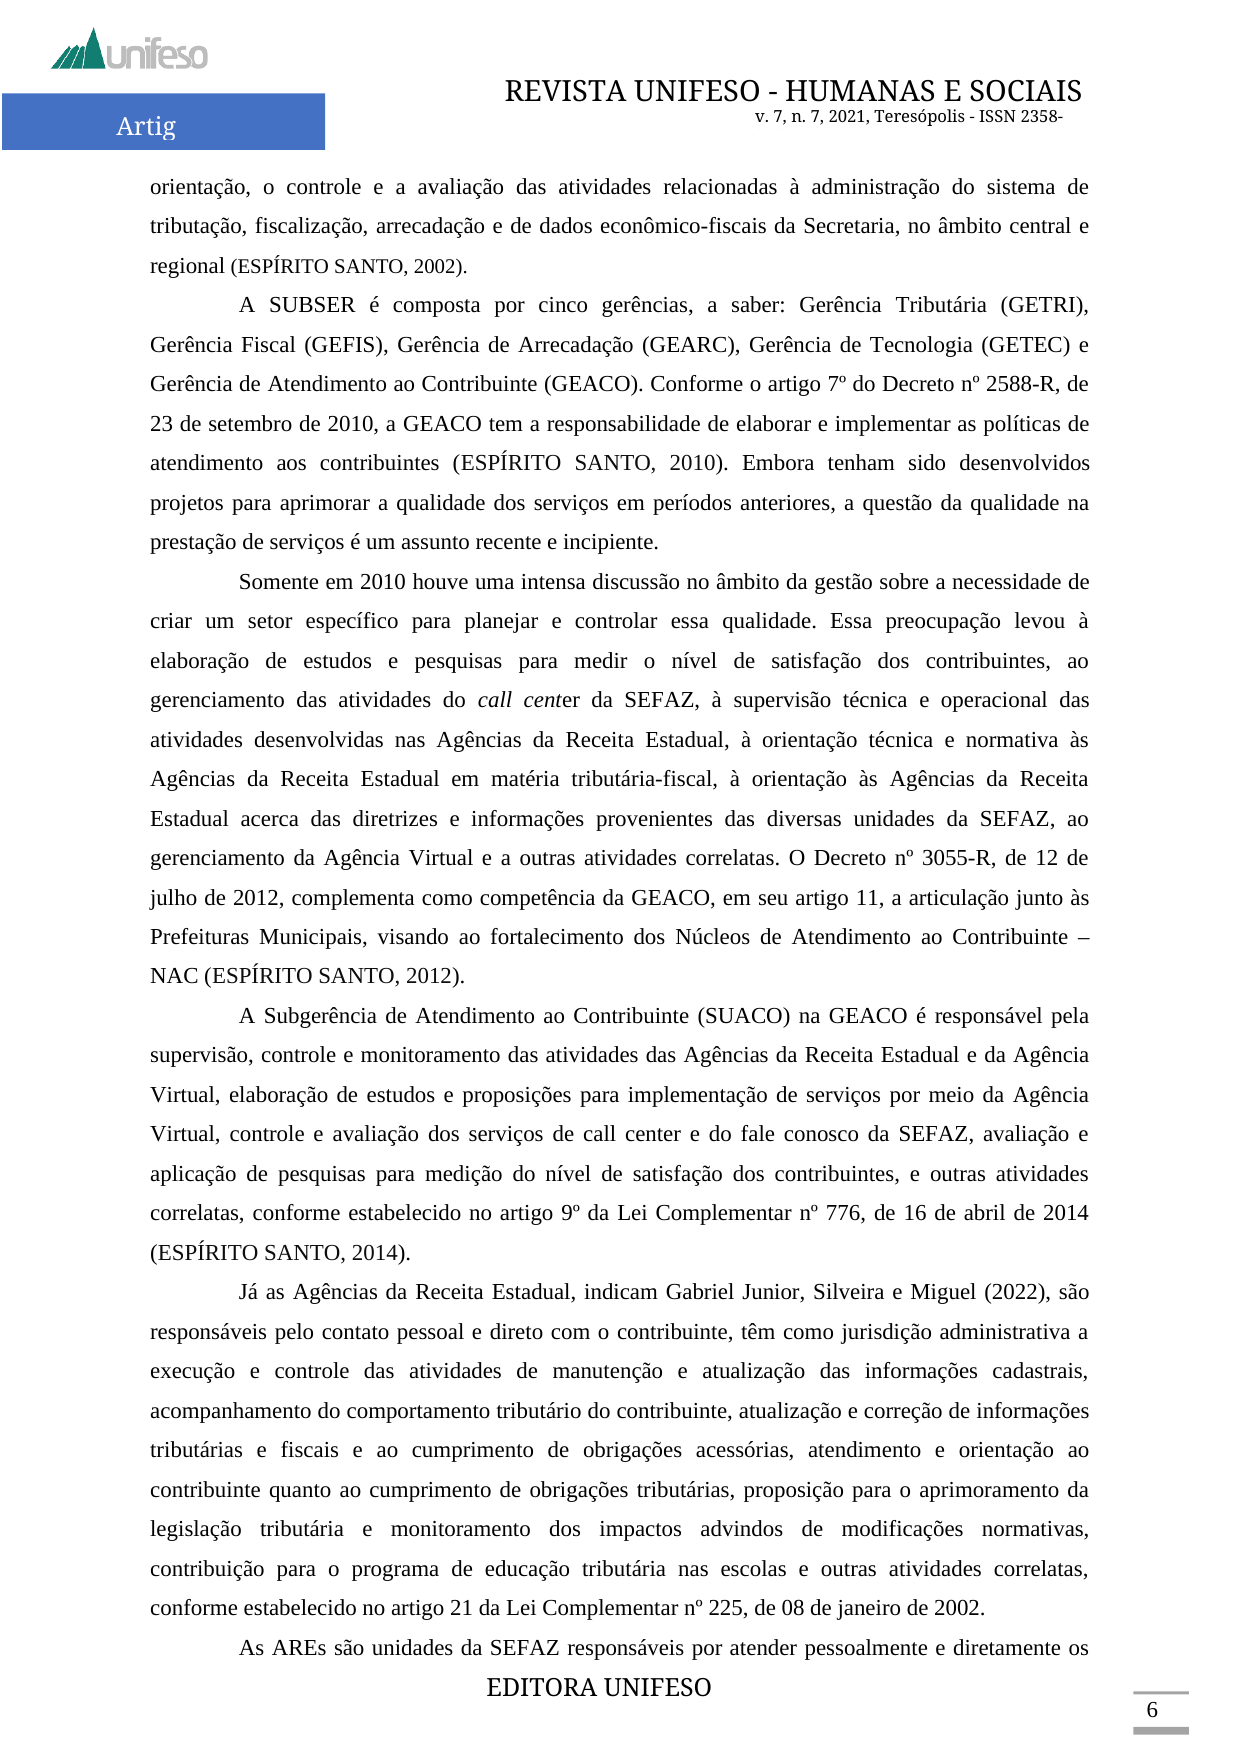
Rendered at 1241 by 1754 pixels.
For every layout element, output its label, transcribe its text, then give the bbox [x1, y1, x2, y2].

text A Subgerência de Atendimento ao Contribuinte (SUACO) na GEACO é responsável pela supervisão, controle e monitoramento das atividades das Agências da Receita Estadual e da Agência Virtual, elaboração de estudos e proposições para implementação de serviços por meio da Agência Virtual, controle e avaliação dos serviços de call center e do fale conosco da SEFAZ, avaliação e aplicação de pesquisas para medição do nível de satisfação dos contribuintes, e outras atividades correlatas, conforme estabelecido no artigo 9º da Lei Complementar nº 776, de 16 de abril de 2014 (ESPÍRITO SANTO, 2014). [150, 1002, 1091, 1265]
picture [50, 26, 208, 69]
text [150, 173, 1091, 278]
text A SUBSER é composta por cinco gerências, a saber: Gerência Tributária (GETRI), Gerência Fiscal (GEFIS), Gerência de Arrecadação (GEARC), Gerência de Tecnologia (GETEC) e Gerência de Atendimento ao Contribuinte (GEACO). Conforme o artigo 7º do Decreto nº 2588-R, de 23 de setembro de 2010, a GEACO tem a responsabilidade de elaborar e implementar as políticas de atendimento aos contribuintes (ESPÍRITO SANTO, 2010). Embora tenham sido desenvolvidos projetos para aprimorar a qualidade dos serviços em períodos anteriores, a questão da qualidade na prestação de serviços é um assunto recente e incipiente. [150, 291, 1091, 554]
text Somente em 2010 houve uma intensa discussão no âmbito da gestão sobre a necessidade de criar um setor específico para planejar e controlar essa qualidade. Essa preocupação levou à elaboração de estudos e pesquisas para medir o nível de satisfação dos contribuintes, ao gerenciamento das atividades do call center da SEFAZ, à supervisão técnica e operacional das atividades desenvolvidas nas Agências da Receita Estadual, à orientação técnica e normativa às Agências da Receita Estadual em matéria tributária-fiscal, à orientação às Agências da Receita Estadual acerca das diretrizes e informações provenientes das diversas unidades da SEFAZ, ao gerenciamento da Agência Virtual e a outras atividades correlatas. O Decreto nº 3055-R, de 12 de julho de 2012, complementa como competência da GEACO, em seu artigo 11, a articulação junto às Prefeituras Municipais, visando ao fortalecimento dos Núcleos de Atendimento ao Contribuinte – NAC (ESPÍRITO SANTO, 2012). [150, 568, 1091, 989]
text Já as Agências da Receita Estadual, indicam Gabriel Junior, Silveira e Miguel (2022), são responsáveis pelo contato pessoal e direto com o contribuinte, têm como jurisdição administrativa a execução e controle das atividades de manutenção e atualização das informações cadastrais, acompanhamento do comportamento tributário do contribuinte, atualização e correção de informações tributárias e fiscais e ao cumprimento de obrigações acessórias, atendimento e orientação ao contribuinte quanto ao cumprimento de obrigações tributárias, proposição para o aprimoramento da legislação tributária e monitoramento dos impactos advindos de modificações normativas, contribuição para o programa de educação tributária nas escolas e outras atividades correlatas, conforme estabelecido no artigo 21 da Lei Complementar nº 225, de 08 de janeiro de 2002. [150, 1278, 1091, 1621]
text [150, 1634, 1091, 1660]
